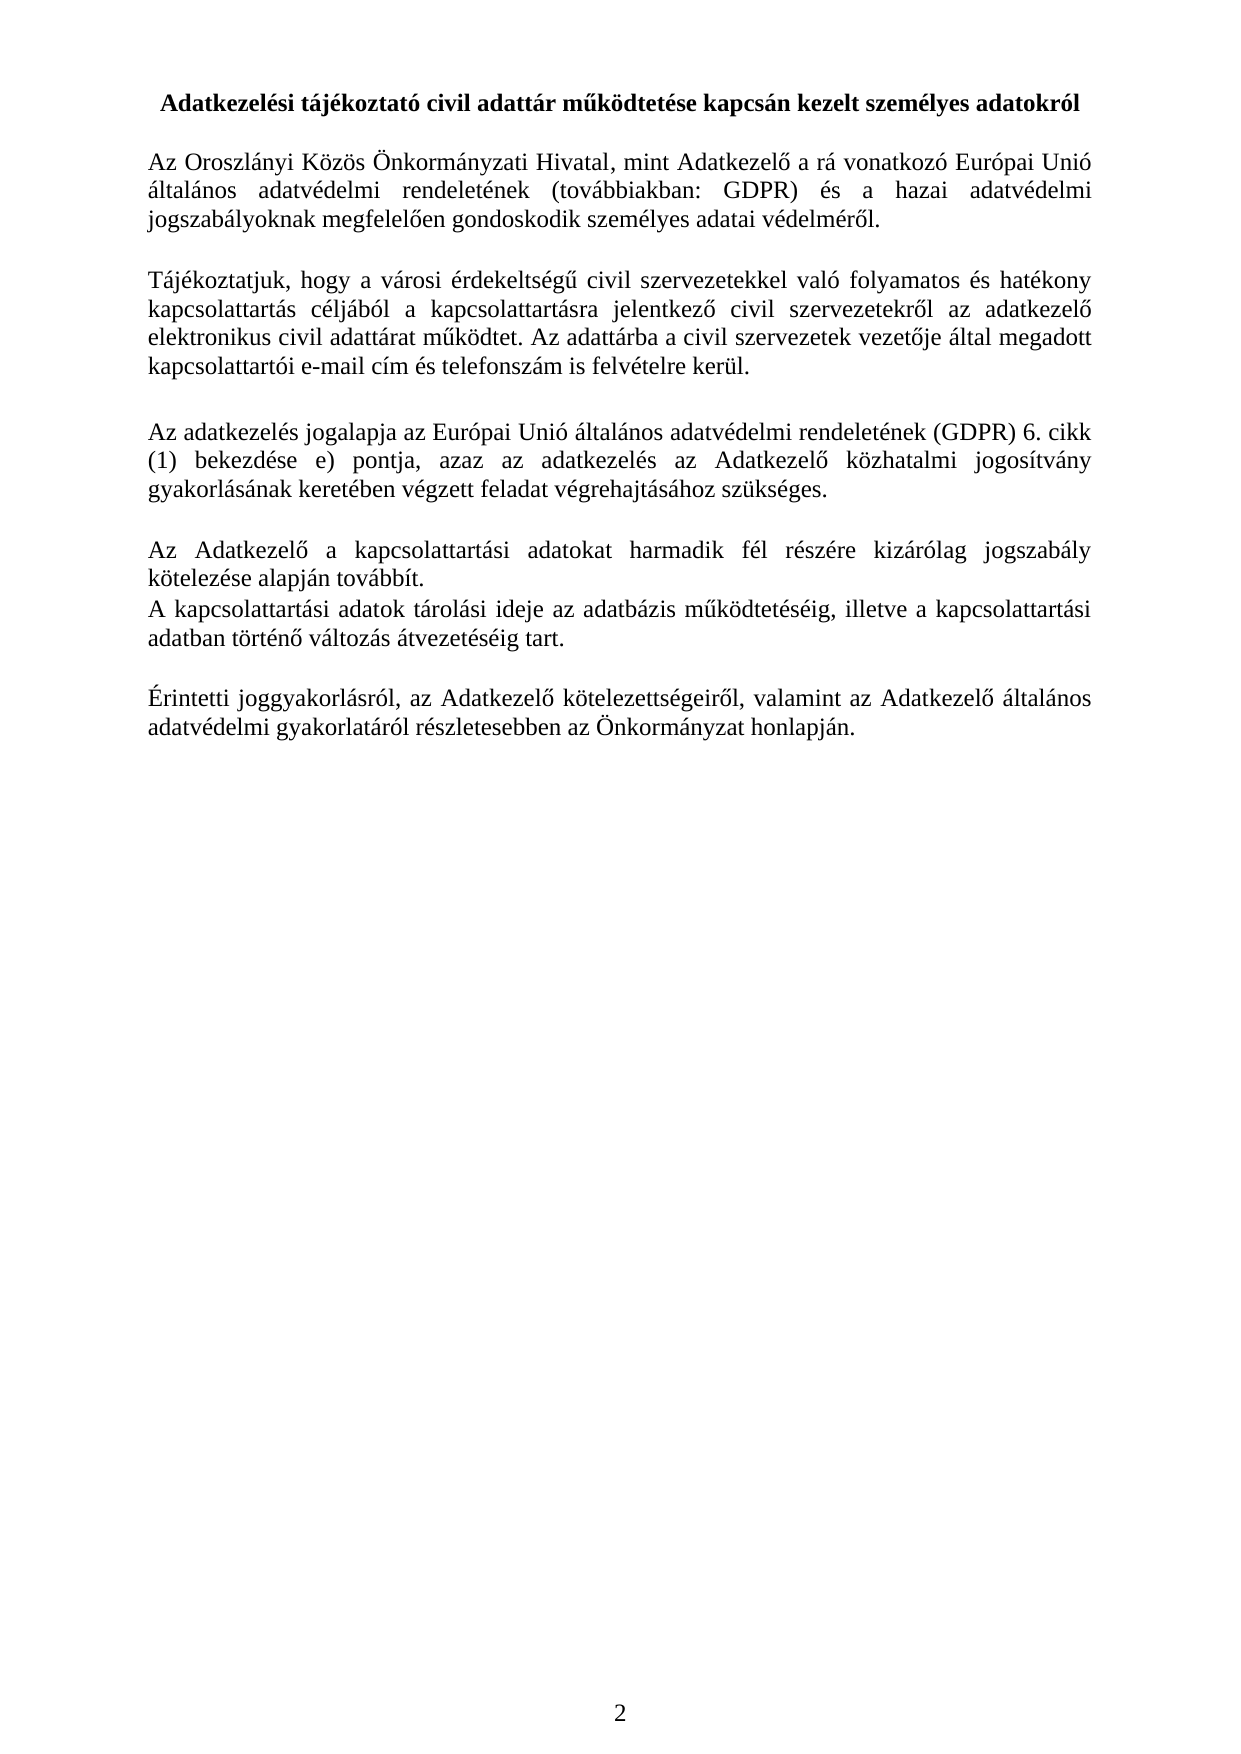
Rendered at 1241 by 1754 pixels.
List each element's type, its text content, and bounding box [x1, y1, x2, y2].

text Az adatkezelés jogalapja az Európai Unió általános adatvédelmi rendeletének (GDPR) 6. cikk (1) bekezdése e) pontja, azaz az adatkezelés az Adatkezelő közhatalmi jogosítvány gyakorlásának keretében végzett feladat végrehajtásához szükséges. [148, 417, 1092, 503]
text Tájékoztatjuk, hogy a városi érdekeltségű civil szervezetekkel való folyamatos és hatékony kapcsolattartás céljából a kapcsolattartásra jelentkező civil szervezetekről az adatkezelő elektronikus civil adattárat működtet. Az adattárba a civil szervezetek vezetője által megadott kapcsolattartói e-mail cím és telefonszám is felvételre kerül. [148, 265, 1092, 380]
text Az Adatkezelő a kapcsolattartási adatokat harmadik fél részére kizárólag jogszabály kötelezése alapján továbbít. [148, 535, 1092, 592]
text Az Oroszlányi Közös Önkormányzati Hivatal, mint Adatkezelő a rá vonatkozó Európai Unió általános adatvédelmi rendeletének (továbbiakban: GDPR) és a hazai adatvédelmi jogszabályoknak megfelelően gondoskodik személyes adatai védelméről. [148, 147, 1092, 233]
text A kapcsolattartási adatok tárolási ideje az adatbázis működtetéséig, illetve a kapcsolattartási adatban történő változás átvezetéséig tart. [148, 594, 1092, 651]
text Adatkezelési tájékoztató civil adattár működtetése kapcsán kezelt személyes adatokról [148, 88, 1092, 117]
text Érintetti joggyakorlásról, az Adatkezelő kötelezettségeiről, valamint az Adatkezelő általános adatvédelmi gyakorlatáról részletesebben az Önkormányzat honlapján. [148, 683, 1092, 741]
